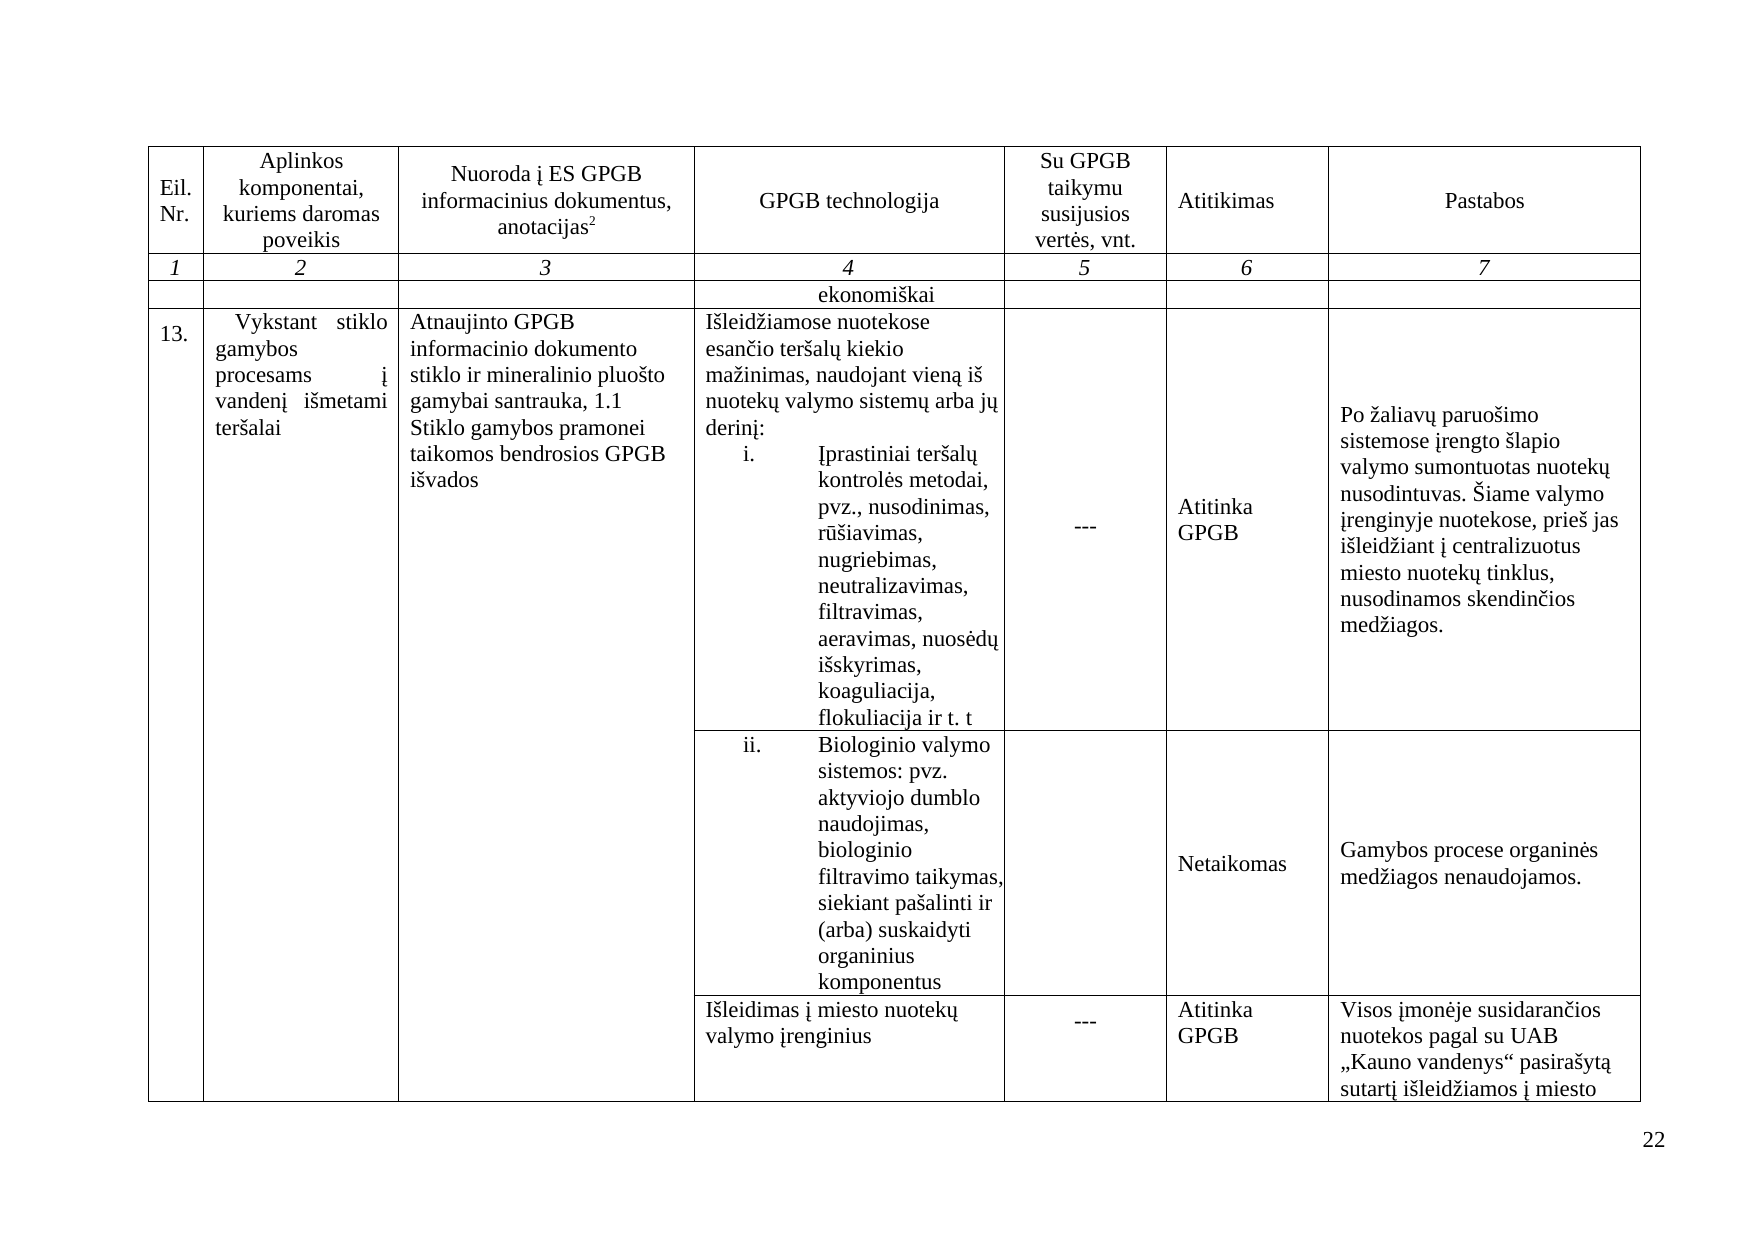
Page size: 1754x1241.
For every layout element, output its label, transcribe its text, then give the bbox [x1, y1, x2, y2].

table_cell 2 [204, 254, 398, 280]
table_cell Atitinka GPGB [1167, 996, 1328, 1101]
table_header Nuoroda į ES GPGB informacinius dokumentus, anotacijas2 [399, 147, 694, 253]
table_cell 4 [695, 254, 1004, 280]
table_cell 7 [1329, 254, 1640, 280]
table_cell Po žaliavų paruošimo sistemose įrengto šlapio valymo sumontuotas nuotekų nusodintuvas. Šiame valymo įrenginyje nuotekose, prieš jas išleidžiant į centralizuotus miesto nuotekų tinklus, nusodinamos skendinčios medžiagos. [1329, 309, 1640, 730]
table_header Eil. Nr. [149, 147, 203, 253]
table_cell Gamybos procese organinės medžiagos nenaudojamos. [1329, 731, 1640, 995]
table_cell 6 [1167, 254, 1328, 280]
table_cell 13. [149, 309, 203, 1101]
table_cell Išleidimas į miesto nuotekų valymo įrenginius [695, 996, 1004, 1101]
table_cell [1005, 731, 1166, 995]
table_header Aplinkos komponentai, kuriems daromas poveikis [204, 147, 398, 253]
table_cell 1 [149, 254, 203, 280]
table_cell 3 [399, 254, 694, 280]
table_cell Pusiau uždarojo ciklo vandens sistemos naudojimas, jeigu tai perspektyvu techniškai ir ekonomiškai [695, 281, 1004, 307]
table_header Pastabos [1329, 147, 1640, 253]
table_cell --- [1005, 309, 1166, 730]
table_cell 5 [1005, 254, 1166, 280]
table_header Su GPGB taikymu susijusios vertės, vnt. [1005, 147, 1166, 253]
table_cell Vykstant stiklo gamybos procesams į vandenį išmetami teršalai [204, 309, 398, 1101]
table_cell Netaikomas [1167, 731, 1328, 995]
table_header GPGB technologija [695, 147, 1004, 253]
table_cell Atitinka GPGB [1167, 309, 1328, 730]
table_cell --- [1005, 996, 1166, 1101]
table_cell Išleidžiamose nuotekose esančio teršalų kiekio mažinimas, naudojant vieną iš nuotekų valymo sistemų arba jų derinį: Įprastiniai teršalų kontrolės metodai, pvz., nusodinimas, rūšiavimas, nugriebimas, neutralizavimas, filtravimas, aeravimas, nuosėdų išskyrimas, koaguliacija, flokuliacija ir t. t [695, 309, 1004, 730]
table_cell Biologinio valymo sistemos: pvz. aktyviojo dumblo naudojimas, biologinio filtravimo taikymas, siekiant pašalinti ir (arba) suskaidyti organinius komponentus [695, 731, 1004, 995]
table_cell Atnaujinto GPGB informacinio dokumento stiklo ir mineralinio pluošto gamybai santrauka, 1.1 Stiklo gamybos pramonei taikomos bendrosios GPGB išvados [399, 309, 694, 1101]
table_header Atitikimas [1167, 147, 1328, 253]
